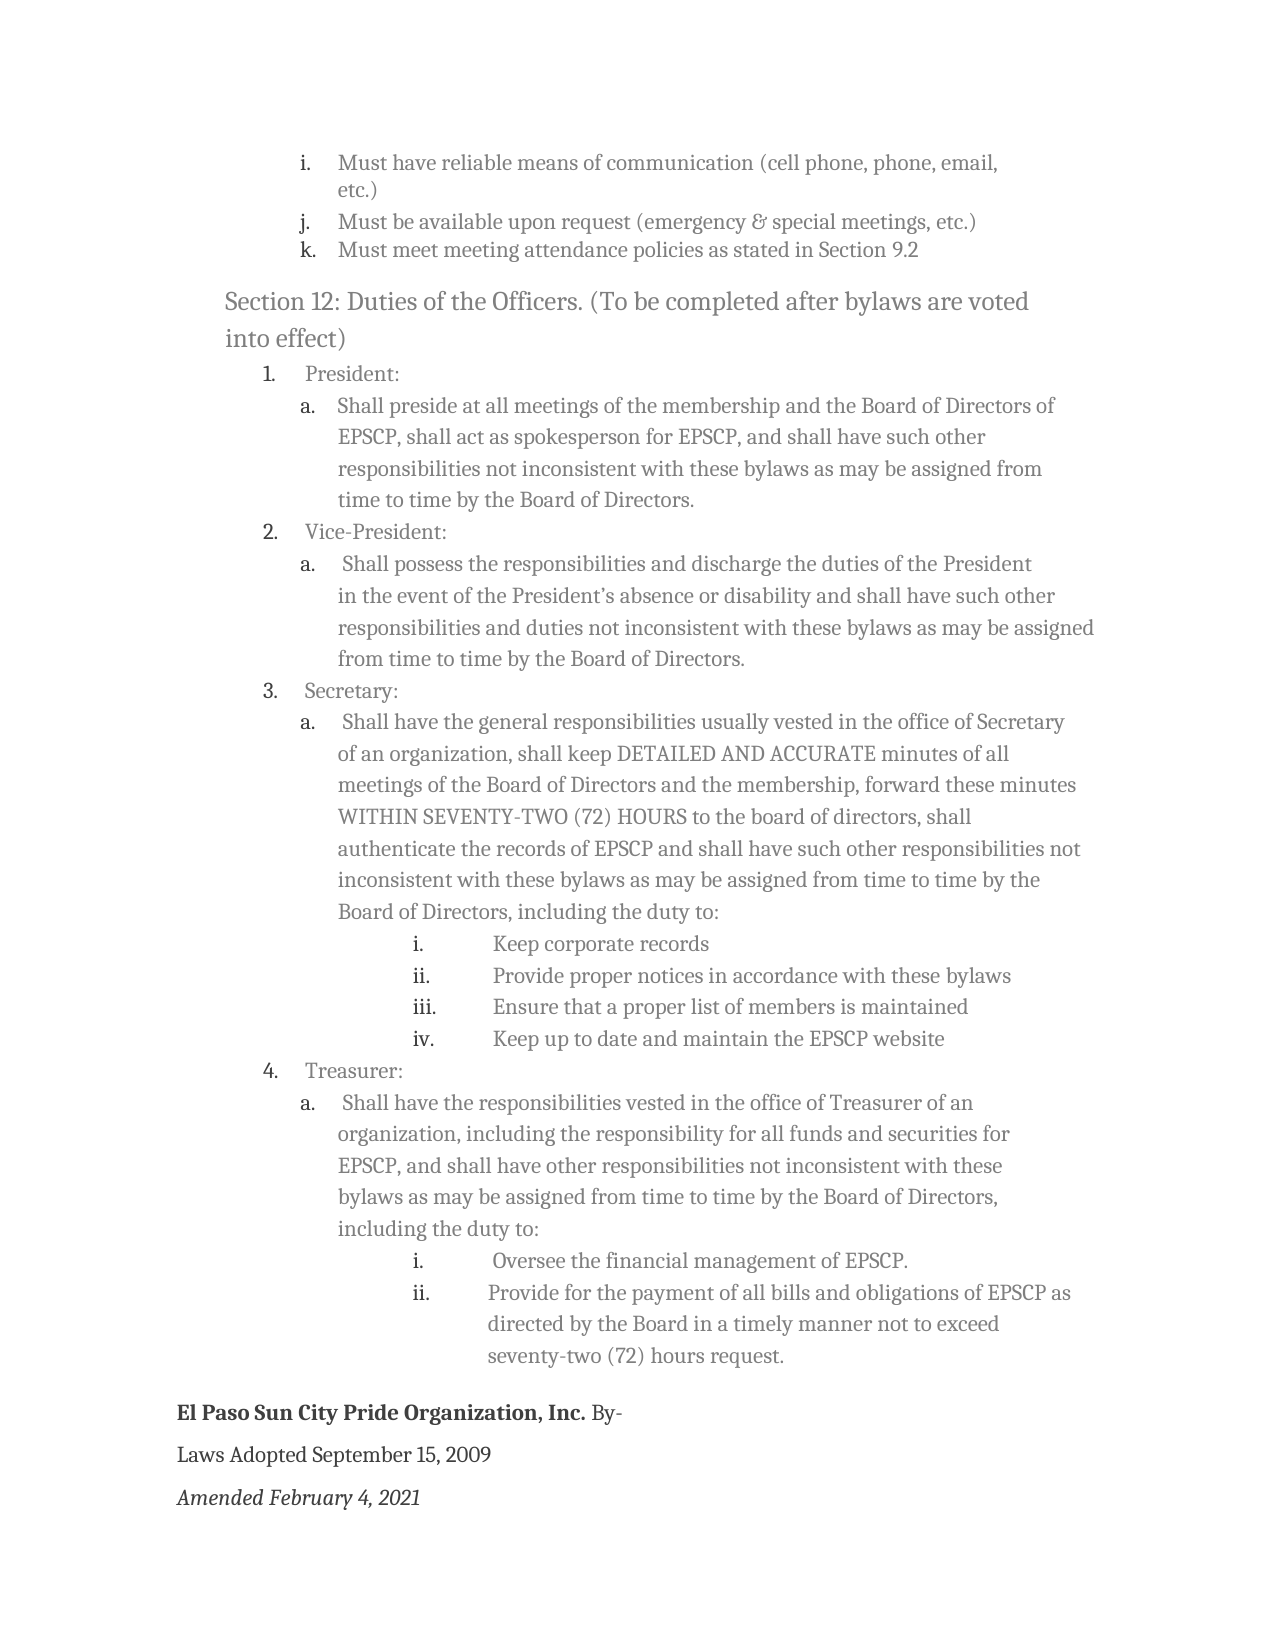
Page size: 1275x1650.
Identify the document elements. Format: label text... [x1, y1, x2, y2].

list Must have reliable means of communication (cell phone, phone, email, etc.) [300, 150, 1024, 204]
list Must meet meeting attendance policies as stated in Section 9.2 [300, 241, 1102, 262]
list Vice-President: [263, 519, 1102, 545]
list Shall have the general responsibilities usually vested in the office of Secretary of an organization, shall keep DETAILED AND ACCURATE minutes of all meetings of the Board of Directors and the membership, forward these minutes WITHIN SEVENTY-TWO (72) HOURS to the board of directors, shall authenticate the records of EPSCP and shall have such other responsibilities not inconsistent with these bylaws as may be assigned from time to time by the Board of Directors, including the duty to: [300, 709, 1085, 925]
text into effect) [225, 323, 1102, 354]
list Provide for the payment of all bills and obligations of EPSCP as directed by the Board in a timely manner not to exceed seventy-two (72) hours request. [412, 1280, 1080, 1369]
list Shall preside at all meetings of the membership and the Board of Directors of EPSCP, shall act as spokesperson for EPSCP, and shall have such other responsibilities not inconsistent with these bylaws as may be assigned from time to time by the Board of Directors. [300, 393, 1080, 514]
list Shall possess the responsibilities and discharge the duties of the President [300, 551, 1102, 577]
list President: [263, 361, 1102, 387]
list Ensure that a proper list of members is maintained [413, 994, 1102, 1020]
list Keep up to date and maintain the EPSCP website [413, 1026, 1102, 1052]
list Keep corporate records [413, 930, 1102, 956]
list Oversee the financial management of EPSCP. [413, 1247, 1102, 1273]
list Secretary: [263, 677, 1102, 704]
list Must be available upon request (emergency & special meetings, etc.) [300, 209, 1102, 235]
list Treasurer: [263, 1057, 1102, 1084]
list Shall have the responsibilities vested in the office of Treasurer of an organization, including the responsibility for all funds and securities for EPSCP, and shall have other responsibilities not inconsistent with these bylaws as may be assigned from time to time by the Board of Directors, including the duty to: [300, 1089, 1037, 1242]
text in the event of the President’s absence or disability and shall have such other responsibilities and duties not inconsistent with these bylaws as may be assigned from time to time by the Board of Directors. [338, 583, 1102, 672]
list Provide proper notices in accordance with these bylaws [413, 962, 1102, 989]
subtitle Section 12: Duties of the Officers. (To be completed after bylaws are voted [225, 289, 1102, 316]
